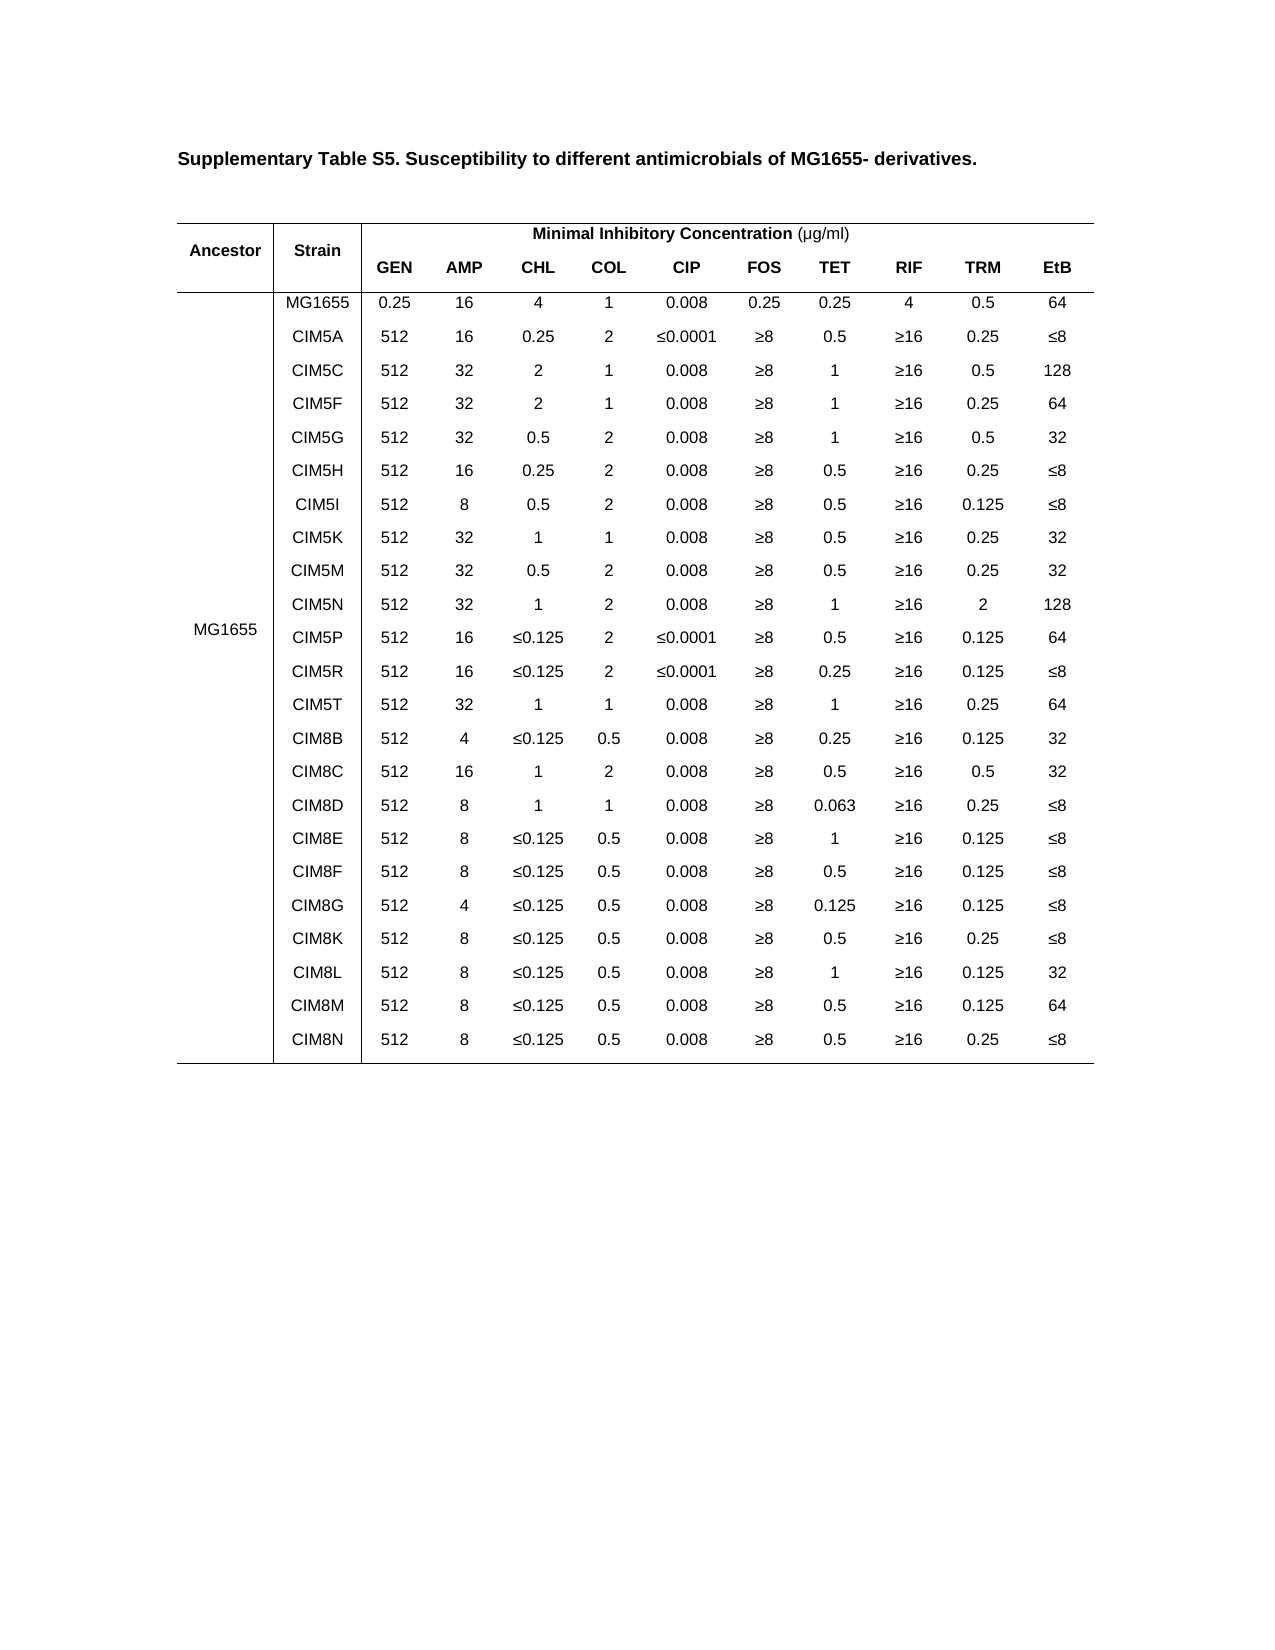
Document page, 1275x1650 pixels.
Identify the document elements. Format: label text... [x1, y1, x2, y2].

table_cell 16 [427, 326, 501, 361]
table_cell ≥16 [872, 729, 946, 762]
table_cell 0.5 [798, 929, 872, 962]
table_cell ≤8 [1020, 662, 1094, 695]
table_cell 0.25 [501, 326, 575, 361]
table_cell ≥16 [872, 461, 946, 494]
table_cell 0.5 [946, 293, 1020, 326]
table_cell GEN [362, 257, 427, 292]
table_cell 1 [798, 963, 872, 996]
table_cell 1 [575, 795, 642, 829]
table_cell 0.5 [575, 829, 642, 862]
table_cell TET [798, 257, 872, 292]
table_cell 128 [1020, 361, 1094, 394]
table_cell ≤8 [1020, 896, 1094, 929]
table_cell 0.008 [643, 528, 731, 561]
table_cell 0.5 [575, 1029, 642, 1063]
table_cell 32 [1020, 561, 1094, 595]
table_cell 1 [575, 394, 642, 427]
table_cell 0.25 [798, 729, 872, 762]
table_cell CIM8D [274, 795, 361, 829]
table_cell MG1655 [274, 293, 361, 326]
table_cell 0.008 [643, 394, 731, 427]
table_cell ≥8 [731, 326, 798, 361]
table_cell 0.25 [362, 293, 427, 326]
table_cell 8 [427, 829, 501, 862]
table_cell 0.25 [946, 1029, 1020, 1063]
table_cell ≥8 [731, 528, 798, 561]
table_cell 0.008 [643, 862, 731, 896]
table_cell 0.25 [731, 293, 798, 326]
table_cell 2 [575, 762, 642, 795]
table_cell CIM5A [274, 326, 361, 361]
table_cell 2 [946, 595, 1020, 628]
table_cell 0.5 [575, 929, 642, 962]
table_cell 0.008 [643, 762, 731, 795]
table_cell 0.5 [798, 461, 872, 494]
table_cell CIM5K [274, 528, 361, 561]
table_cell 512 [362, 494, 427, 528]
table_cell 32 [427, 561, 501, 595]
table_cell 32 [427, 361, 501, 394]
table_cell 0.25 [946, 528, 1020, 561]
table_cell 0.25 [798, 662, 872, 695]
table_cell ≥8 [731, 1029, 798, 1063]
table_cell CIM8L [274, 963, 361, 996]
table_cell 0.008 [643, 361, 731, 394]
table_cell ≥16 [872, 494, 946, 528]
table_cell ≤8 [1020, 862, 1094, 896]
table_cell ≥8 [731, 695, 798, 728]
table_cell RIF [872, 257, 946, 292]
table_cell 0.5 [501, 494, 575, 528]
table_cell ≥8 [731, 996, 798, 1029]
table_header Strain [274, 224, 361, 292]
table_cell CIM5F [274, 394, 361, 427]
table_cell 2 [575, 461, 642, 494]
table_cell ≤0.125 [501, 862, 575, 896]
table_cell ≤0.125 [501, 829, 575, 862]
table_cell FOS [731, 257, 798, 292]
table_cell 0.5 [798, 762, 872, 795]
table_cell 1 [501, 762, 575, 795]
table_cell 512 [362, 394, 427, 427]
table_cell 16 [427, 762, 501, 795]
table_cell CIM8F [274, 862, 361, 896]
table_cell 0.008 [643, 1029, 731, 1063]
table_cell 1 [798, 595, 872, 628]
table_cell 64 [1020, 695, 1094, 728]
table_cell 0.008 [643, 561, 731, 595]
table_cell 0.008 [643, 929, 731, 962]
table_cell ≥16 [872, 528, 946, 561]
table_cell 1 [798, 829, 872, 862]
table_cell CIM5I [274, 494, 361, 528]
table_cell 4 [427, 896, 501, 929]
table_cell 1 [501, 528, 575, 561]
table_cell 0.25 [501, 461, 575, 494]
table_cell 16 [427, 461, 501, 494]
table_cell 8 [427, 996, 501, 1029]
table_cell 0.5 [798, 1029, 872, 1063]
table_cell 0.125 [946, 628, 1020, 662]
table_cell 0.5 [798, 996, 872, 1029]
table_cell 8 [427, 795, 501, 829]
table_cell ≥8 [731, 862, 798, 896]
table_cell 0.5 [798, 628, 872, 662]
table_cell 0.25 [946, 394, 1020, 427]
table_cell 0.008 [643, 695, 731, 728]
table_cell CIM8G [274, 896, 361, 929]
table_cell 8 [427, 862, 501, 896]
table_cell CIM8E [274, 829, 361, 862]
table_cell 4 [872, 293, 946, 326]
table_cell CIM5G [274, 428, 361, 461]
table_cell CIM5T [274, 695, 361, 728]
table_cell ≥16 [872, 963, 946, 996]
table_cell ≥8 [731, 662, 798, 695]
table_cell ≥16 [872, 829, 946, 862]
table_cell 0.25 [946, 561, 1020, 595]
table_cell ≤8 [1020, 929, 1094, 962]
table_cell ≥16 [872, 929, 946, 962]
table_cell 0.5 [798, 326, 872, 361]
table_cell 2 [575, 326, 642, 361]
table_cell 4 [501, 293, 575, 326]
table_cell CIM5H [274, 461, 361, 494]
text Supplementary Table S5. Susceptibility to different antimicrobials of MG1655- derivatives. [177, 148, 1098, 169]
table_cell CIM8M [274, 996, 361, 1029]
table_cell 1 [798, 394, 872, 427]
table_cell 0.125 [798, 896, 872, 929]
table_cell ≤8 [1020, 461, 1094, 494]
table_cell 512 [362, 862, 427, 896]
table_cell ≥8 [731, 628, 798, 662]
table_cell 0.25 [798, 293, 872, 326]
table_cell 2 [501, 361, 575, 394]
table_cell 0.5 [798, 862, 872, 896]
table_cell CIM5R [274, 662, 361, 695]
table_cell 16 [427, 293, 501, 326]
table_cell 512 [362, 729, 427, 762]
table_cell 32 [1020, 762, 1094, 795]
table_cell CIM8C [274, 762, 361, 795]
table_cell 0.25 [946, 326, 1020, 361]
table_cell ≤0.125 [501, 896, 575, 929]
table_cell ≥8 [731, 561, 798, 595]
table_cell 512 [362, 428, 427, 461]
table_cell 0.5 [798, 528, 872, 561]
table_cell 0.008 [643, 428, 731, 461]
table_cell 0.5 [798, 494, 872, 528]
table_cell ≤8 [1020, 1029, 1094, 1063]
table_cell 64 [1020, 394, 1094, 427]
table_cell ≥16 [872, 695, 946, 728]
table_cell 0.008 [643, 729, 731, 762]
table_cell ≥16 [872, 361, 946, 394]
table_cell ≥8 [731, 729, 798, 762]
table_cell ≤8 [1020, 494, 1094, 528]
table_cell 0.125 [946, 662, 1020, 695]
table_cell 1 [575, 361, 642, 394]
table_cell 4 [427, 729, 501, 762]
table_cell 32 [427, 428, 501, 461]
table_cell 64 [1020, 628, 1094, 662]
table_cell 2 [575, 595, 642, 628]
table_cell 0.008 [643, 461, 731, 494]
table_cell ≥16 [872, 628, 946, 662]
table_cell CIM8K [274, 929, 361, 962]
table_cell 512 [362, 561, 427, 595]
table_cell 512 [362, 929, 427, 962]
table_cell 1 [798, 361, 872, 394]
table_cell 2 [575, 662, 642, 695]
table_cell 512 [362, 829, 427, 862]
table_cell ≤8 [1020, 326, 1094, 361]
table_cell CHL [501, 257, 575, 292]
table_cell 0.008 [643, 829, 731, 862]
table_header [1020, 224, 1094, 257]
table_cell 32 [1020, 729, 1094, 762]
table_cell 512 [362, 628, 427, 662]
table_cell 512 [362, 963, 427, 996]
table_cell ≤0.0001 [643, 628, 731, 662]
table_cell 0.008 [643, 494, 731, 528]
table_cell 1 [501, 795, 575, 829]
table_cell 32 [1020, 528, 1094, 561]
table_cell CIM5P [274, 628, 361, 662]
table_cell 0.5 [946, 428, 1020, 461]
table_cell ≥8 [731, 762, 798, 795]
table_cell ≥16 [872, 795, 946, 829]
table_cell CIP [643, 257, 731, 292]
table_cell ≥16 [872, 896, 946, 929]
table_cell ≤0.0001 [643, 326, 731, 361]
table_cell 0.5 [575, 896, 642, 929]
table_cell 16 [427, 628, 501, 662]
table_cell 0.125 [946, 963, 1020, 996]
table_cell CIM5N [274, 595, 361, 628]
table_cell 512 [362, 762, 427, 795]
table_cell 0.5 [798, 561, 872, 595]
table_cell ≤0.125 [501, 729, 575, 762]
table_cell EtB [1020, 257, 1094, 292]
table_cell 512 [362, 896, 427, 929]
table_cell 32 [427, 528, 501, 561]
table_cell 512 [362, 326, 427, 361]
table_cell 0.25 [946, 795, 1020, 829]
table_cell 0.5 [575, 862, 642, 896]
table_cell 0.5 [575, 729, 642, 762]
table_cell 0.5 [575, 963, 642, 996]
table_cell ≤8 [1020, 795, 1094, 829]
table_cell 0.125 [946, 896, 1020, 929]
table_cell 8 [427, 963, 501, 996]
table_cell 0.5 [946, 762, 1020, 795]
table_cell 1 [798, 695, 872, 728]
table_cell ≤0.125 [501, 963, 575, 996]
table_cell 0.008 [643, 963, 731, 996]
table_cell COL [575, 257, 642, 292]
table_cell 512 [362, 528, 427, 561]
table_header Minimal Inhibitory Concentration (μg/ml) [362, 224, 1020, 257]
table_cell ≤0.125 [501, 628, 575, 662]
table_cell 512 [362, 461, 427, 494]
table_cell ≥16 [872, 996, 946, 1029]
table_cell 512 [362, 595, 427, 628]
table_cell 0.125 [946, 729, 1020, 762]
table_cell 128 [1020, 595, 1094, 628]
table_cell 0.008 [643, 896, 731, 929]
table_cell ≥8 [731, 963, 798, 996]
table_cell 1 [575, 293, 642, 326]
table_cell 0.5 [501, 561, 575, 595]
table_cell ≥8 [731, 461, 798, 494]
table_cell 32 [427, 394, 501, 427]
table_cell 8 [427, 929, 501, 962]
table_cell ≥16 [872, 561, 946, 595]
table_cell ≥16 [872, 662, 946, 695]
table_cell MG1655 [177, 293, 273, 1063]
table_cell 0.5 [946, 361, 1020, 394]
table_cell 1 [501, 595, 575, 628]
table_cell CIM8N [274, 1029, 361, 1063]
table_cell 32 [427, 595, 501, 628]
table_cell 0.25 [946, 929, 1020, 962]
table_cell 64 [1020, 293, 1094, 326]
table_cell 1 [501, 695, 575, 728]
table_cell 0.125 [946, 829, 1020, 862]
table_cell ≤0.125 [501, 996, 575, 1029]
table_cell 512 [362, 1029, 427, 1063]
table_cell 2 [575, 628, 642, 662]
table_cell ≥16 [872, 428, 946, 461]
table_cell 512 [362, 695, 427, 728]
table_cell ≥16 [872, 762, 946, 795]
table_cell 0.008 [643, 996, 731, 1029]
table_cell 0.5 [501, 428, 575, 461]
table_cell CIM5C [274, 361, 361, 394]
table_cell ≤0.125 [501, 662, 575, 695]
table_cell 16 [427, 662, 501, 695]
table_cell 2 [575, 494, 642, 528]
table_cell 512 [362, 996, 427, 1029]
table_cell 2 [575, 561, 642, 595]
table_cell 512 [362, 662, 427, 695]
table_cell ≥16 [872, 862, 946, 896]
table_cell 8 [427, 494, 501, 528]
table_cell 8 [427, 1029, 501, 1063]
table_cell 32 [427, 695, 501, 728]
table_cell 0.125 [946, 494, 1020, 528]
table_cell ≤0.125 [501, 1029, 575, 1063]
table_cell 1 [798, 428, 872, 461]
table_cell 0.5 [575, 996, 642, 1029]
table_cell 0.008 [643, 595, 731, 628]
table_cell 0.25 [946, 695, 1020, 728]
table_cell ≥16 [872, 394, 946, 427]
table_cell 0.008 [643, 293, 731, 326]
table_cell 0.125 [946, 862, 1020, 896]
table_cell 0.125 [946, 996, 1020, 1029]
table_cell 32 [1020, 428, 1094, 461]
table_cell 2 [575, 428, 642, 461]
table_cell 1 [575, 528, 642, 561]
table_cell 0.25 [946, 461, 1020, 494]
table_cell CIM5M [274, 561, 361, 595]
table_cell ≥8 [731, 494, 798, 528]
table_cell ≥8 [731, 929, 798, 962]
table_cell 512 [362, 795, 427, 829]
table_cell 2 [501, 394, 575, 427]
table_cell ≥8 [731, 795, 798, 829]
table_cell ≥16 [872, 1029, 946, 1063]
table_header Ancestor [177, 224, 273, 292]
table_cell 64 [1020, 996, 1094, 1029]
table_cell ≥8 [731, 361, 798, 394]
table_cell ≥16 [872, 326, 946, 361]
table_cell 1 [575, 695, 642, 728]
table_cell ≥8 [731, 428, 798, 461]
table_cell CIM8B [274, 729, 361, 762]
table_cell 0.008 [643, 795, 731, 829]
table_cell 512 [362, 361, 427, 394]
table_cell ≤0.125 [501, 929, 575, 962]
table_cell 32 [1020, 963, 1094, 996]
table_cell TRM [946, 257, 1020, 292]
table_cell ≥8 [731, 829, 798, 862]
table_cell 0.063 [798, 795, 872, 829]
table_cell ≥8 [731, 896, 798, 929]
table_cell ≥16 [872, 595, 946, 628]
table_cell ≤8 [1020, 829, 1094, 862]
table_cell AMP [427, 257, 501, 292]
table_cell ≥8 [731, 394, 798, 427]
table_cell ≤0.0001 [643, 662, 731, 695]
table_cell ≥8 [731, 595, 798, 628]
